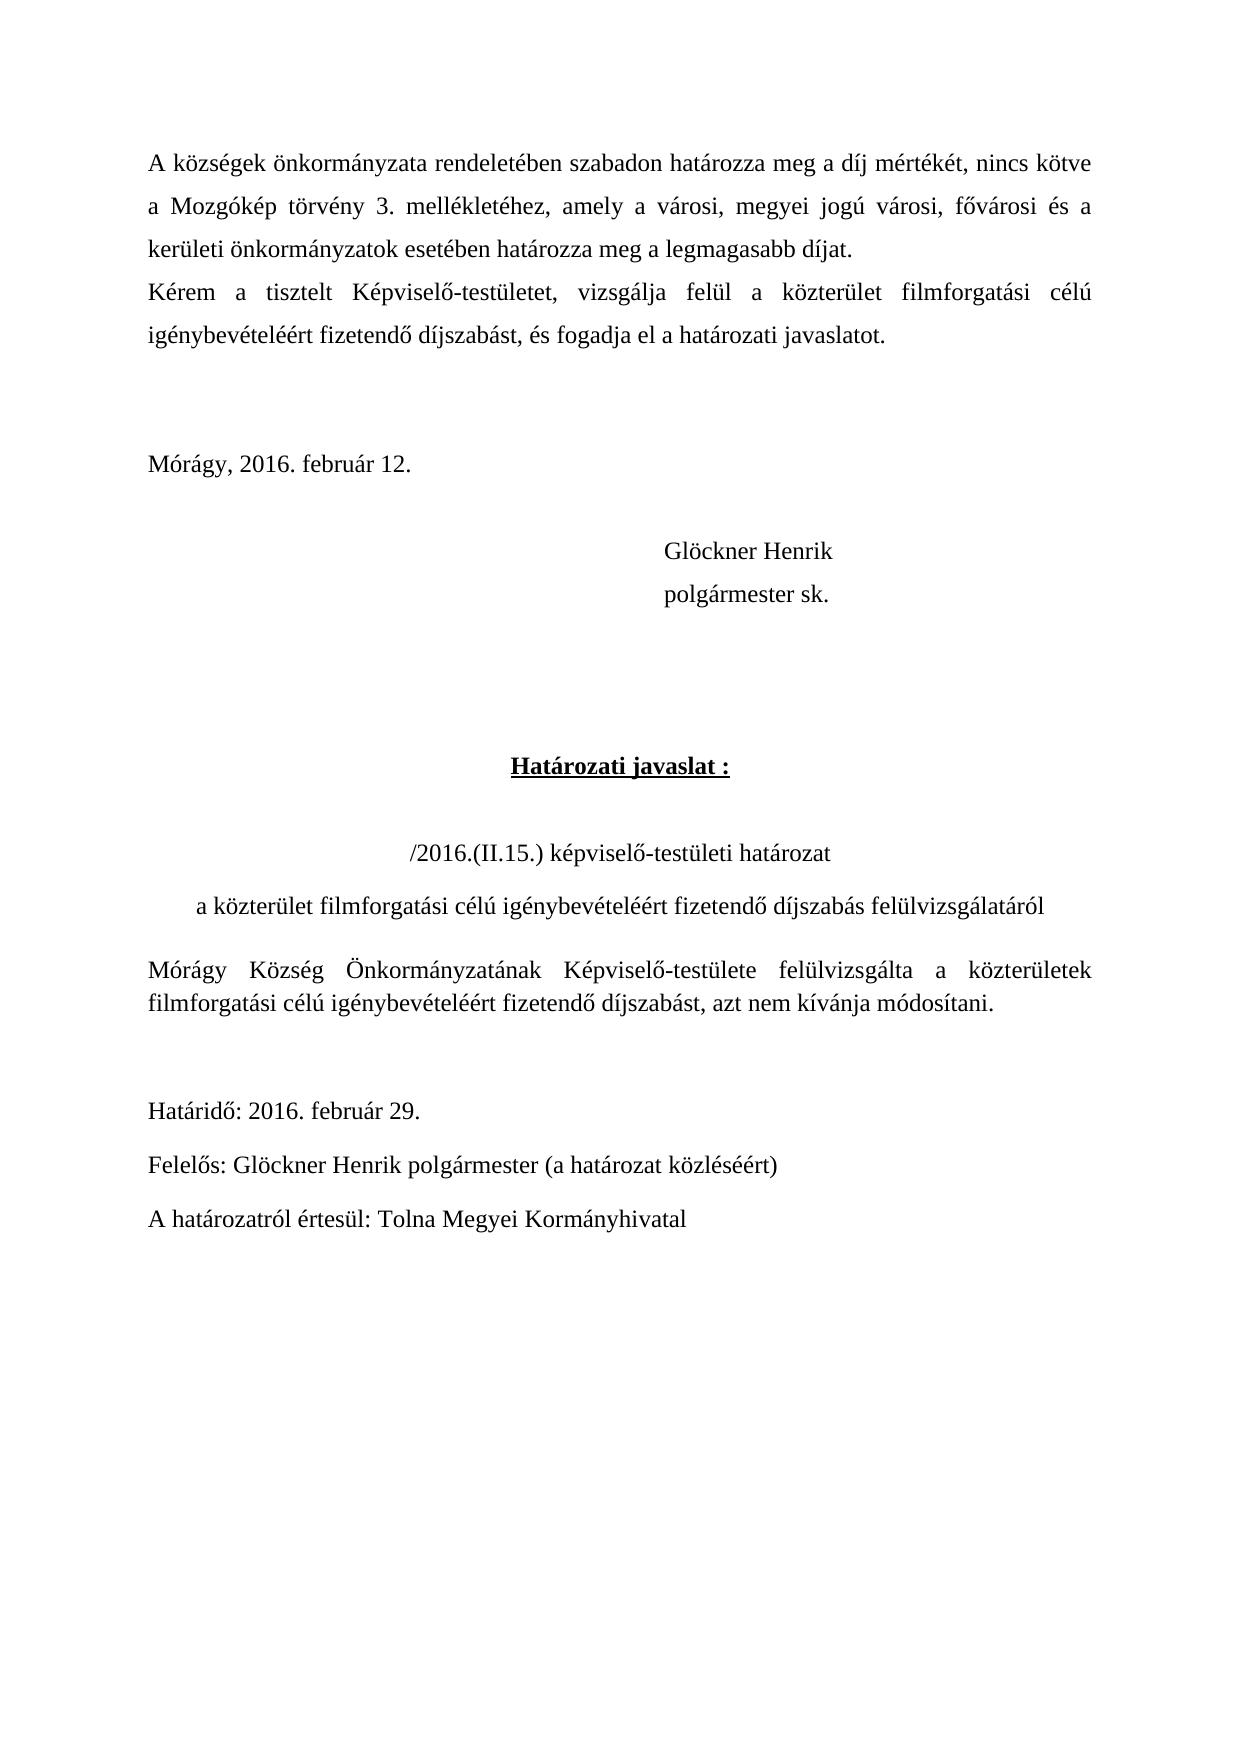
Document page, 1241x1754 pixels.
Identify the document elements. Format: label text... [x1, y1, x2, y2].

text Határidő: 2016. február 29. [148, 1096, 1093, 1125]
text Felelős: Glöckner Henrik polgármester (a határozat közléséért) [148, 1150, 1093, 1179]
text A határozatról értesül: Tolna Megyei Kormányhivatal [148, 1204, 1093, 1233]
text Glöckner Henrik [590, 536, 1093, 564]
text Mórágy Község Önkormányzatának Képviselő-testülete felülvizsgálta a közterületek filmforgatási célú igénybevételéért fizetendő díjszabást, azt nem kívánja módosítani. [148, 955, 1093, 1017]
text polgármester sk. [590, 579, 1093, 608]
text Kérem a tisztelt Képviselő-testületet, vizsgálja felül a közterület filmforgatási célú igénybevételéért fizetendő díjszabást, és fogadja el a határozati javaslatot. [148, 277, 1093, 349]
text A községek önkormányzata rendeletében szabadon határozza meg a díj mértékét, nincs kötve a Mozgókép törvény 3. mellékletéhez, amely a városi, megyei jogú városi, fővárosi és a kerületi önkormányzatok esetében határozza meg a legmagasabb díjat. [148, 148, 1093, 263]
text Mórágy, 2016. február 12. [148, 449, 1093, 478]
text Határozati javaslat : [148, 751, 1093, 780]
text /2016.(II.15.) képviselő-testületi határozat [148, 838, 1093, 866]
text a közterület filmforgatási célú igénybevételéért fizetendő díjszabás felülvizsgálatáról [148, 891, 1093, 920]
